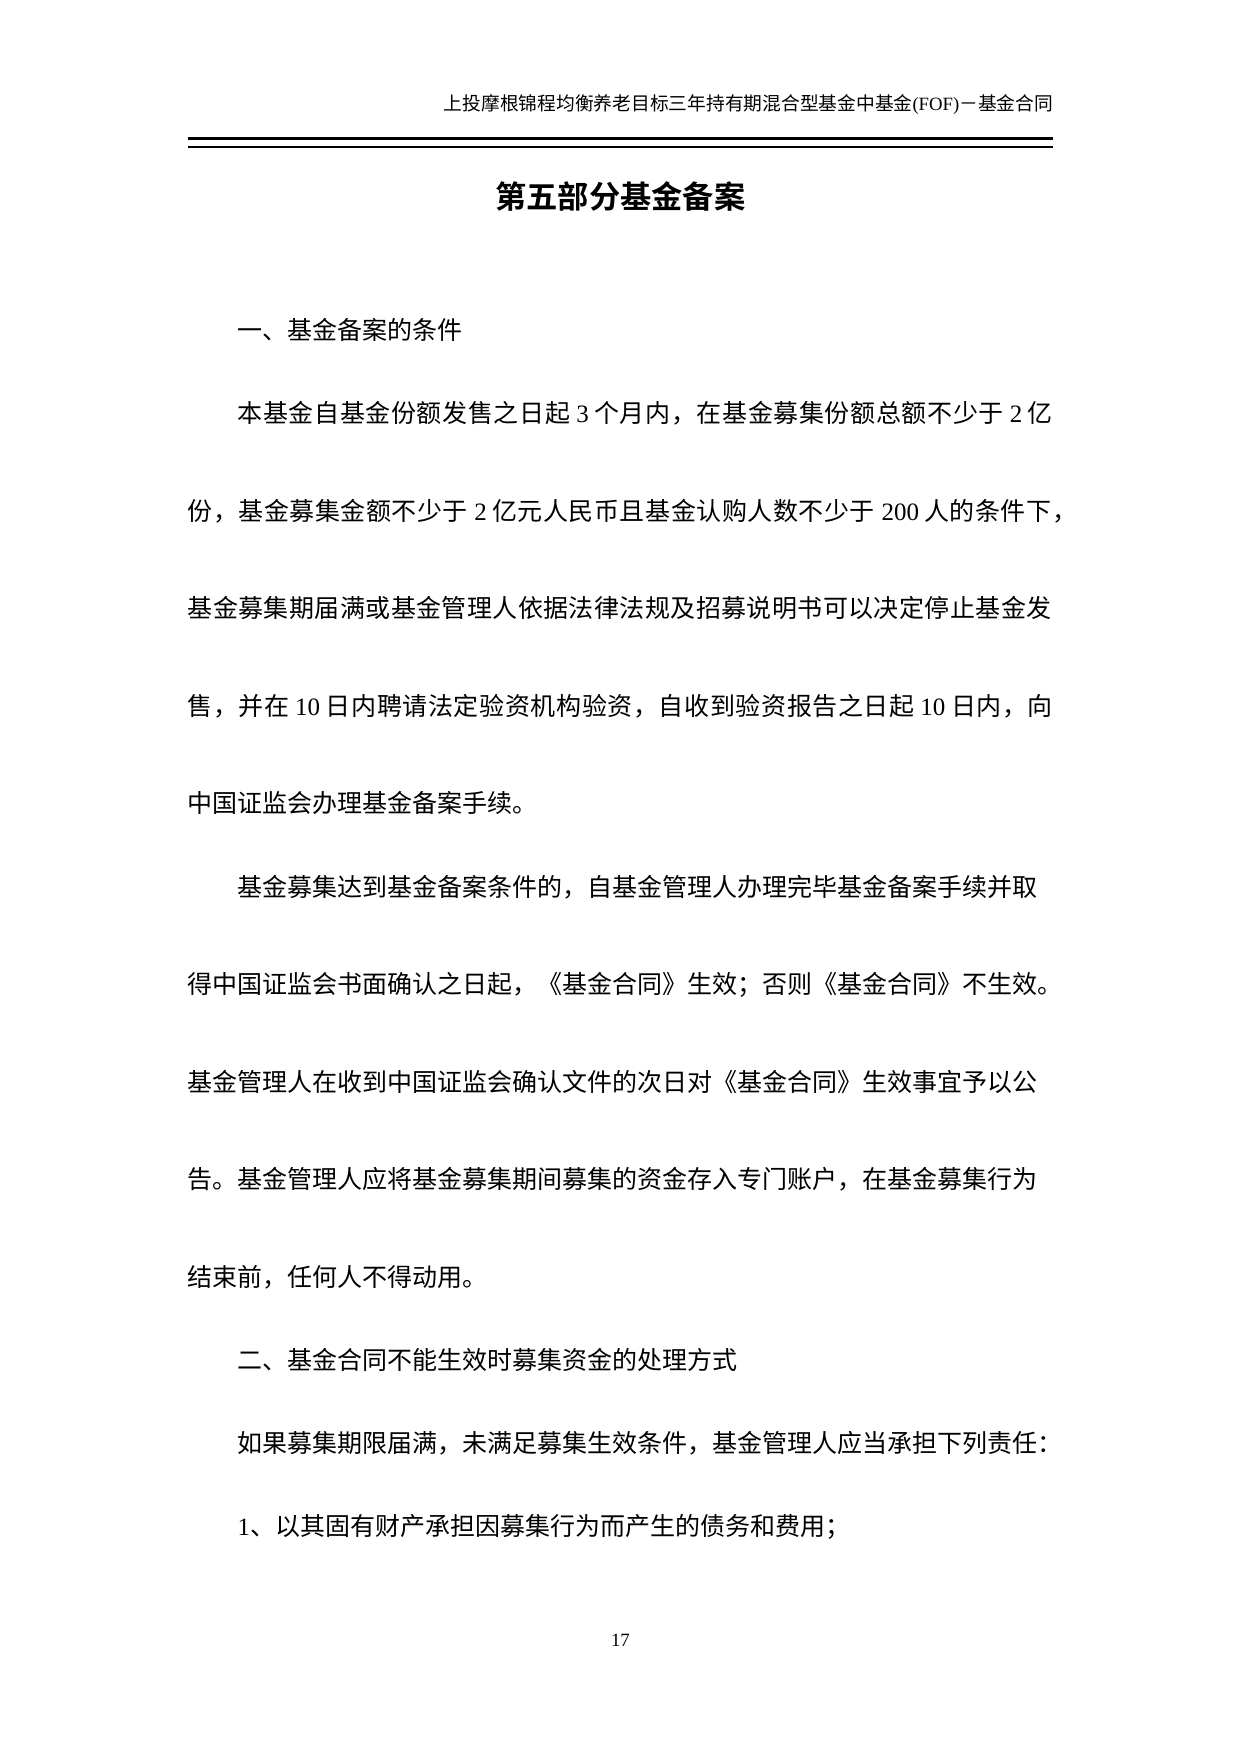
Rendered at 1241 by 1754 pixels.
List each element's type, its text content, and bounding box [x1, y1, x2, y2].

text 一、基金备案的条件 [187, 296, 1053, 361]
text 基金募集达到基金备案条件的，自基金管理人办理完毕基金备案手续并取得中国证监会书面确认之日起，《基金合同》生效；否则《基金合同》不生效。基金管理人在收到中国证监会确认文件的次日对《基金合同》生效事宜予以公告。基金管理人应将基金募集期间募集的资金存入专门账户，在基金募集行为结束前，任何人不得动用。 [187, 853, 1053, 1308]
text 本基金自基金份额发售之日起3个月内，在基金募集份额总额不少于2亿份，基金募集金额不少于2亿元人民币且基金认购人数不少于200人的条件下，基金募集期届满或基金管理人依据法律法规及招募说明书可以决定停止基金发售，并在10日内聘请法定验资机构验资，自收到验资报告之日起10日内，向中国证监会办理基金备案手续。 [187, 379, 1053, 834]
text 二、基金合同不能生效时募集资金的处理方式 [187, 1326, 1053, 1391]
text 1、以其固有财产承担因募集行为而产生的债务和费用； [187, 1492, 1053, 1557]
text 如果募集期限届满，未满足募集生效条件，基金管理人应当承担下列责任： [187, 1409, 1053, 1474]
subtitle 第五部分基金备案 [187, 162, 1053, 227]
